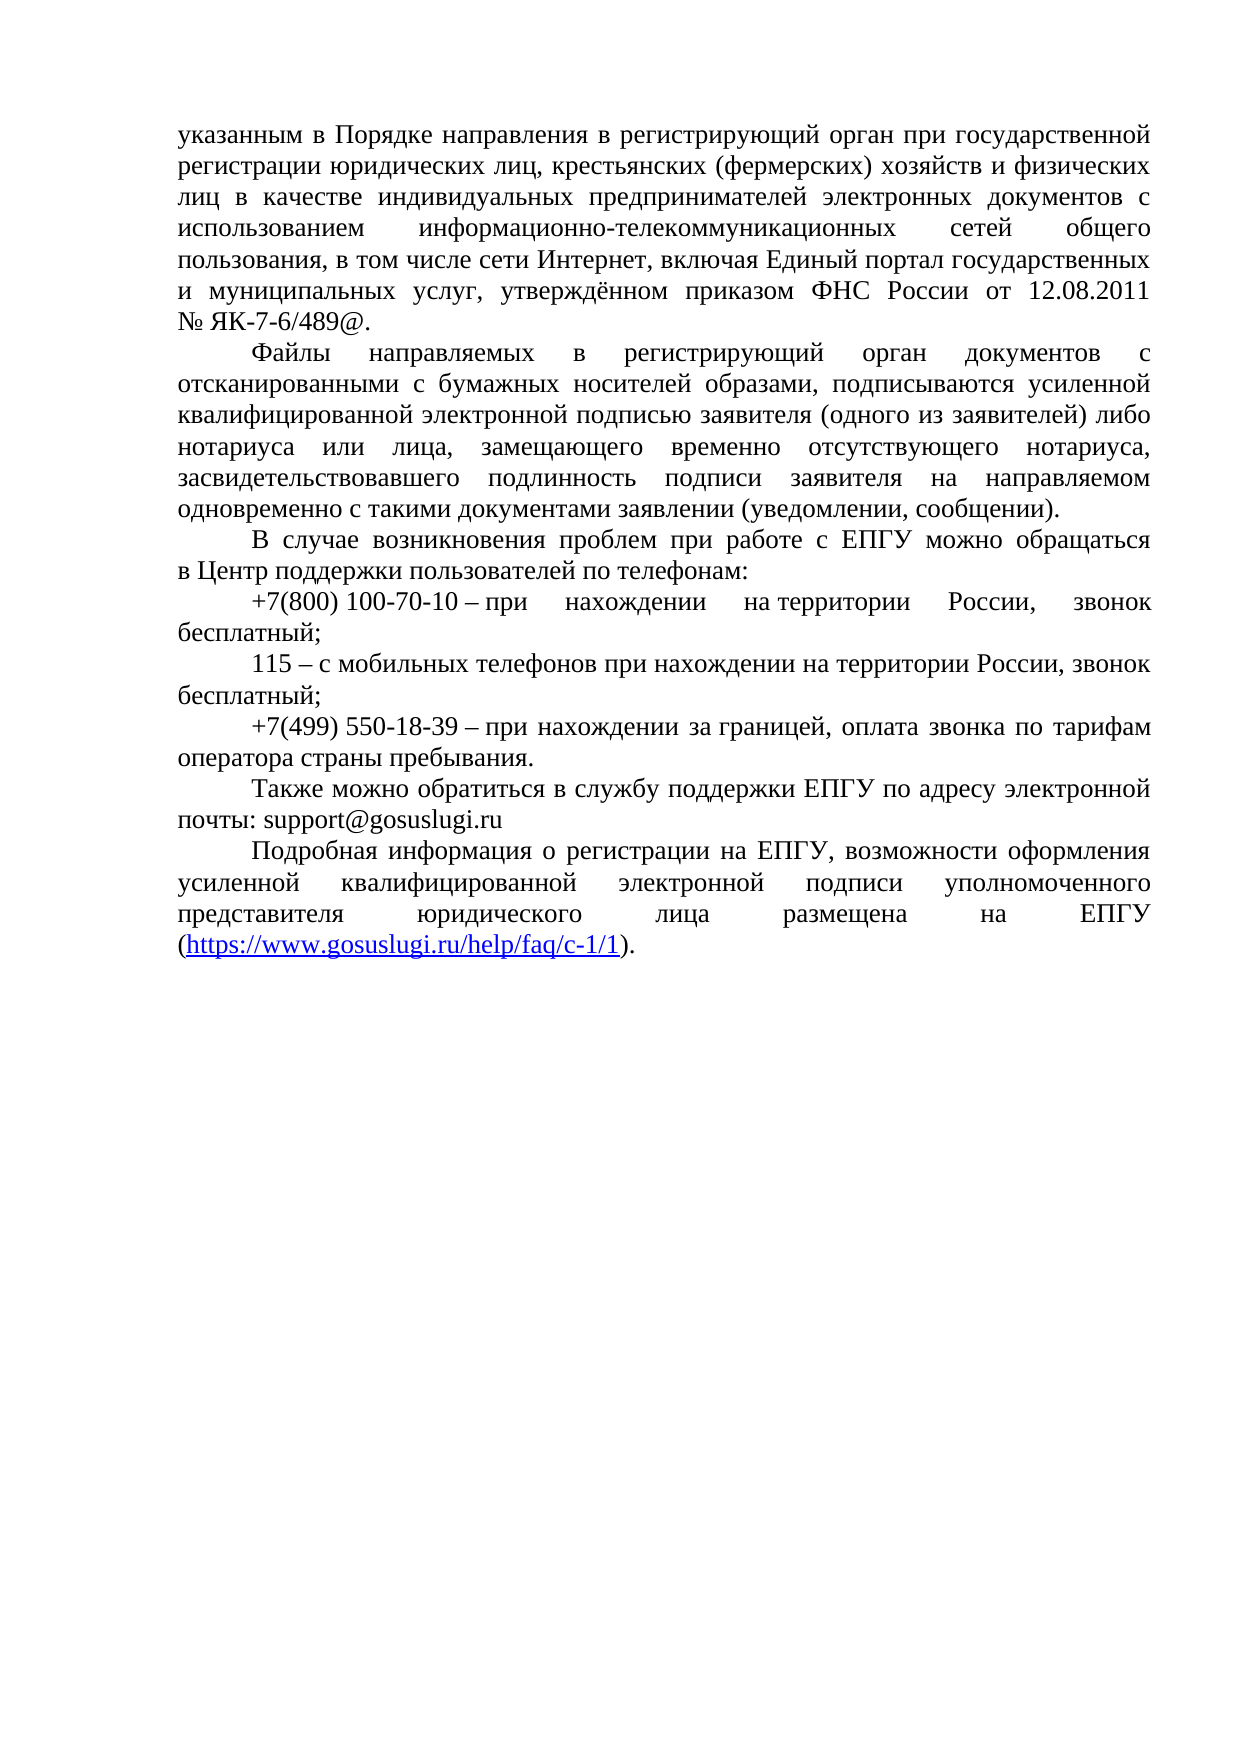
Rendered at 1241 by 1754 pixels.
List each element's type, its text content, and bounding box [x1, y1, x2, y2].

text 115 – с мобильных телефонов при нахождении на территории России, звонок бесплатный; [177, 648, 1152, 710]
text +7(499) 550-18-39 – при нахождении за границей, оплата звонка по тарифам оператора страны пребывания. [177, 710, 1152, 772]
text В случае возникновения проблем при работе с ЕПГУ можно обращаться в Центр поддержки пользователей по телефонам: [177, 523, 1152, 585]
text Подробная информация о регистрации на ЕПГУ, возможности оформления усиленной квалифицированной электронной подписи уполномоченного представителя юридического лица размещена на ЕПГУ (https://www.gosuslugi.ru/help/faq/c-1/1). [177, 834, 1152, 959]
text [177, 118, 1152, 336]
text Файлы направляемых в регистрирующий орган документов с отсканированными с бумажных носителей образами, подписываются усиленной квалифицированной электронной подписью заявителя (одного из заявителей) либо нотариуса или лица, замещающего временно отсутствующего нотариуса, засвидетельствовавшего подлинность подписи заявителя на направляемом одновременно с такими документами заявлении (уведомлении, сообщении). [177, 336, 1152, 523]
text +7(800) 100-70-10 – при нахождении на территории России, звонок бесплатный; [177, 585, 1152, 648]
text Также можно обратиться в службу поддержки ЕПГУ по адресу электронной почты: support@gosuslugi.ru [177, 772, 1152, 834]
